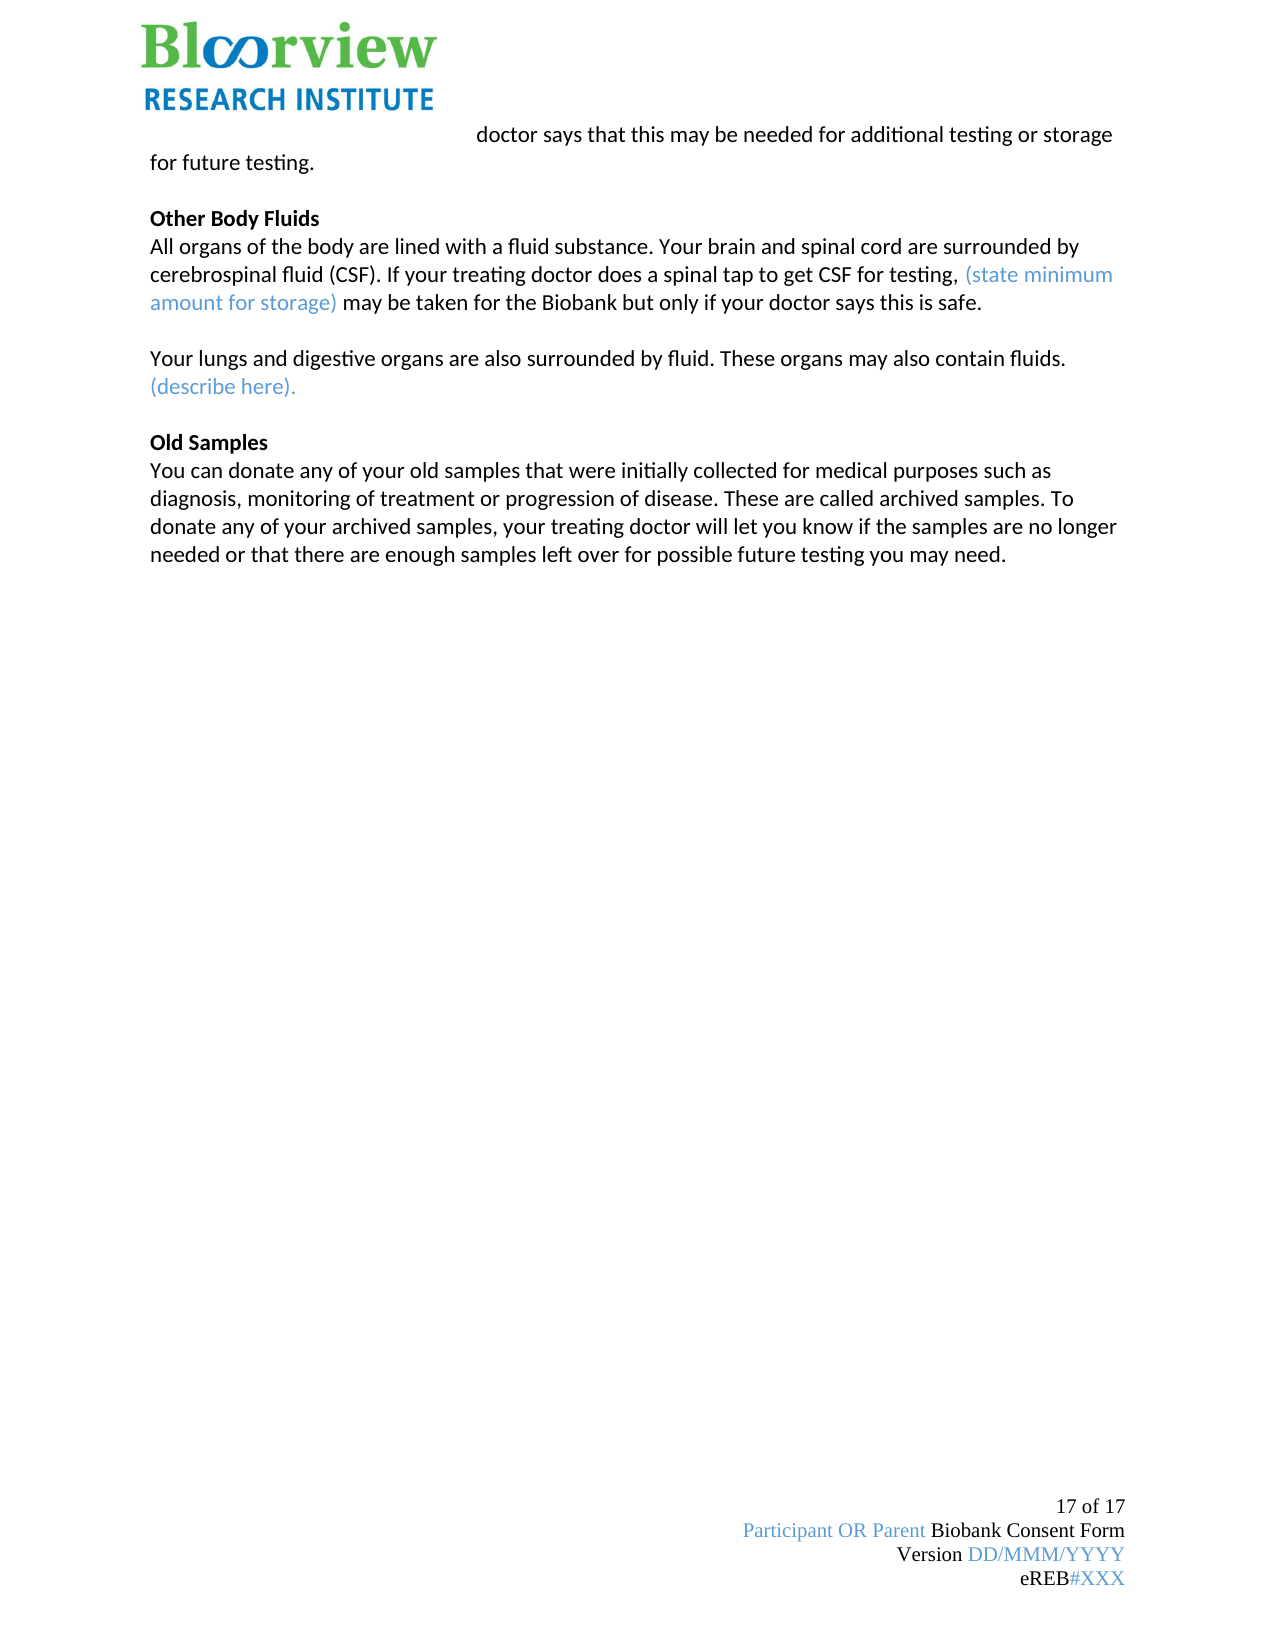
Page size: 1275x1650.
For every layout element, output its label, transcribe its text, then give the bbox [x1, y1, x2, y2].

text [150, 120, 1125, 176]
text All organs of the body are lined with a fluid substance. Your brain and spinal cord are surrounded by cerebrospinal fluid (CSF). If your treating doctor does a spinal tap to get CSF for testing, (state minimum amount for storage) may be taken for the Biobank but only if your doctor says this is safe. [150, 232, 1125, 316]
picture [120, 1, 458, 131]
text Other Body Fluids [150, 204, 1125, 232]
text Old Samples [150, 428, 1125, 456]
text You can donate any of your old samples that were initially collected for medical purposes such as diagnosis, monitoring of treatment or progression of disease. These are called archived samples. To donate any of your archived samples, your treating doctor will let you know if the samples are no longer needed or that there are enough samples left over for possible future testing you may need. [150, 456, 1125, 568]
text Your lungs and digestive organs are also surrounded by fluid. These organs may also contain fluids. (describe here). [150, 344, 1125, 400]
